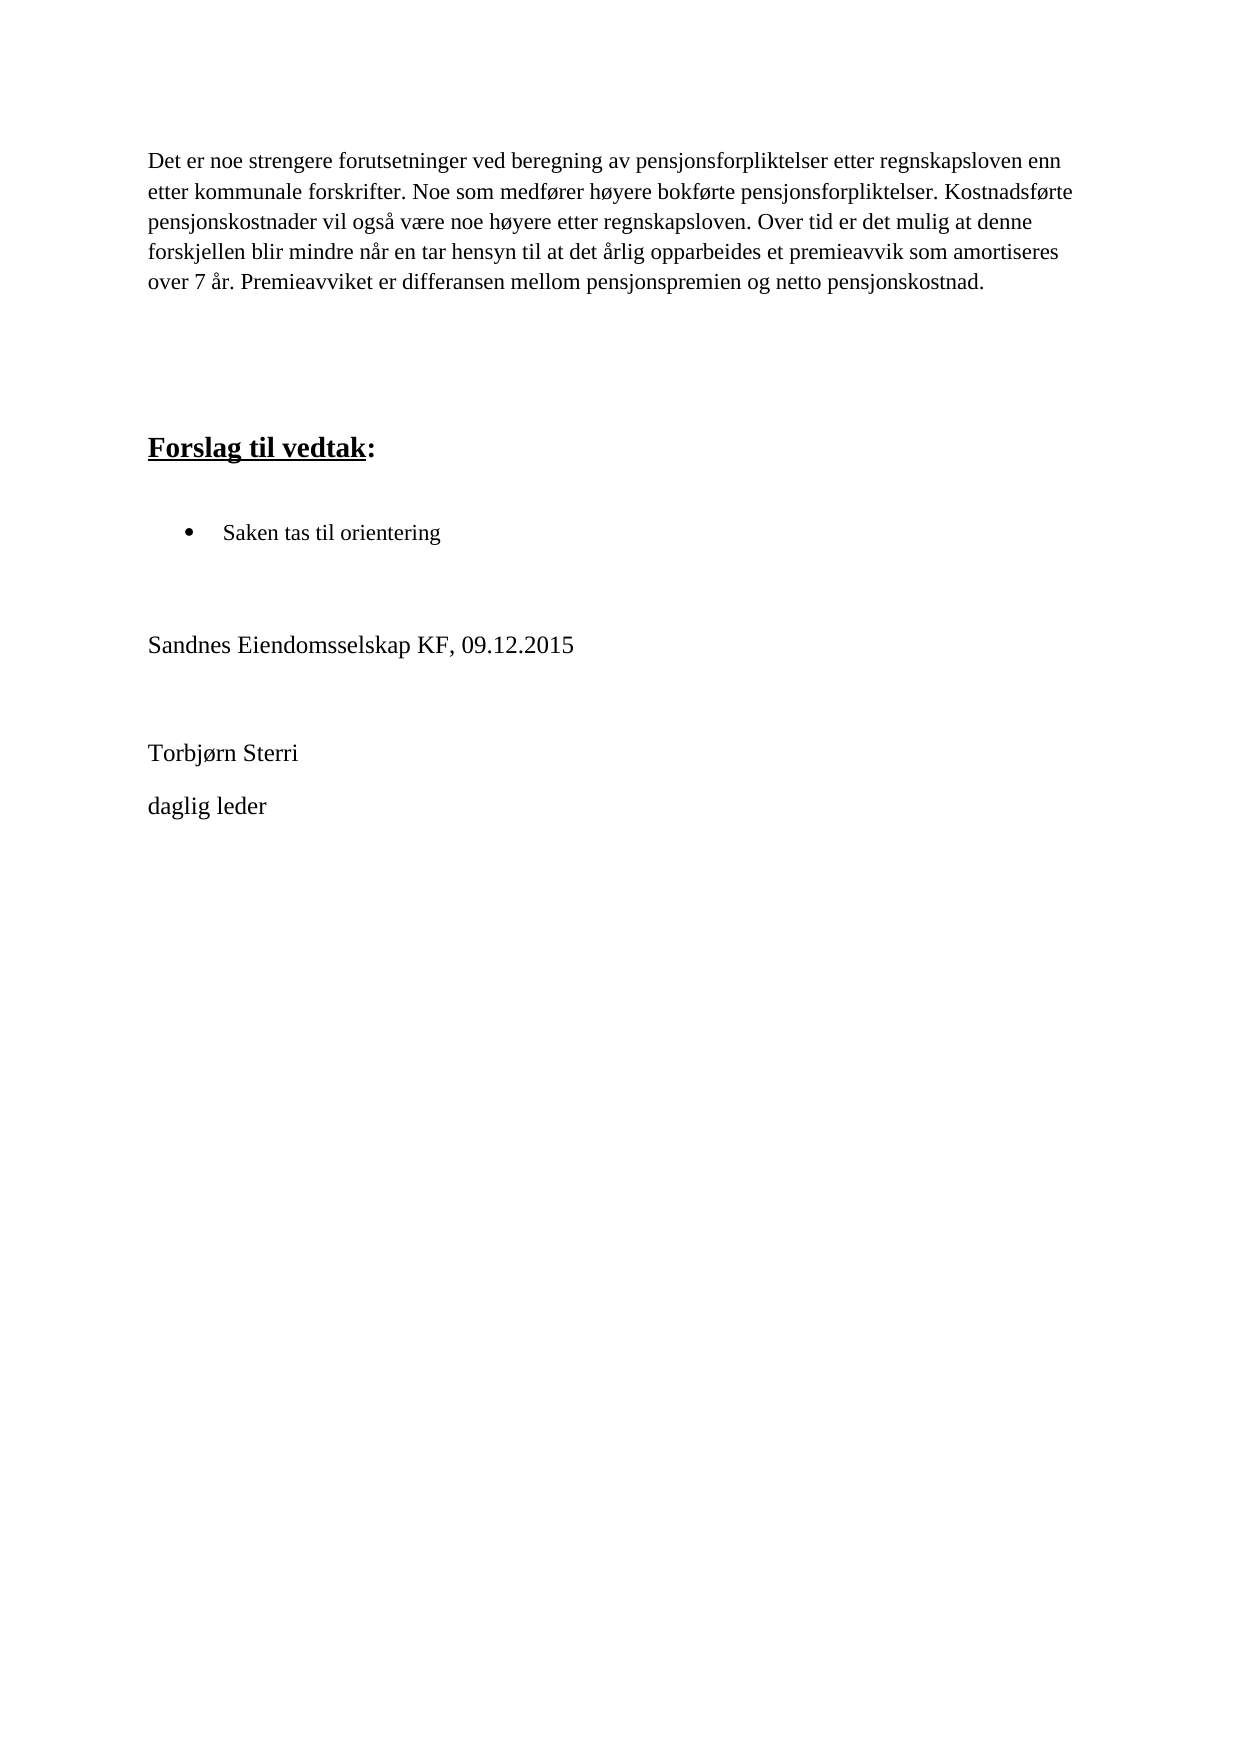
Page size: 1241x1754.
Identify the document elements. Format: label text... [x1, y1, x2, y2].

text Forslag til vedtak: [148, 430, 1093, 463]
text Det er noe strengere forutsetninger ved beregning av pensjonsforpliktelser etter regnskapsloven enn etter kommunale forskrifter. Noe som medfører høyere bokførte pensjonsforpliktelser. Kostnadsførte pensjonskostnader vil også være noe høyere etter regnskapsloven. Over tid er det mulig at denne forskjellen blir mindre når en tar hensyn til at det årlig opparbeides et premieavvik som amortiseres over 7 år. Premieavviket er differansen mellom pensjonspremien og netto pensjonskostnad. [148, 148, 1093, 295]
text daglig leder [148, 791, 1093, 820]
text Torbjørn Sterri [148, 738, 1093, 766]
list Saken tas til orientering [185, 519, 1093, 546]
text Sandnes Eiendomsselskap KF, 09.12.2015 [148, 630, 1093, 659]
